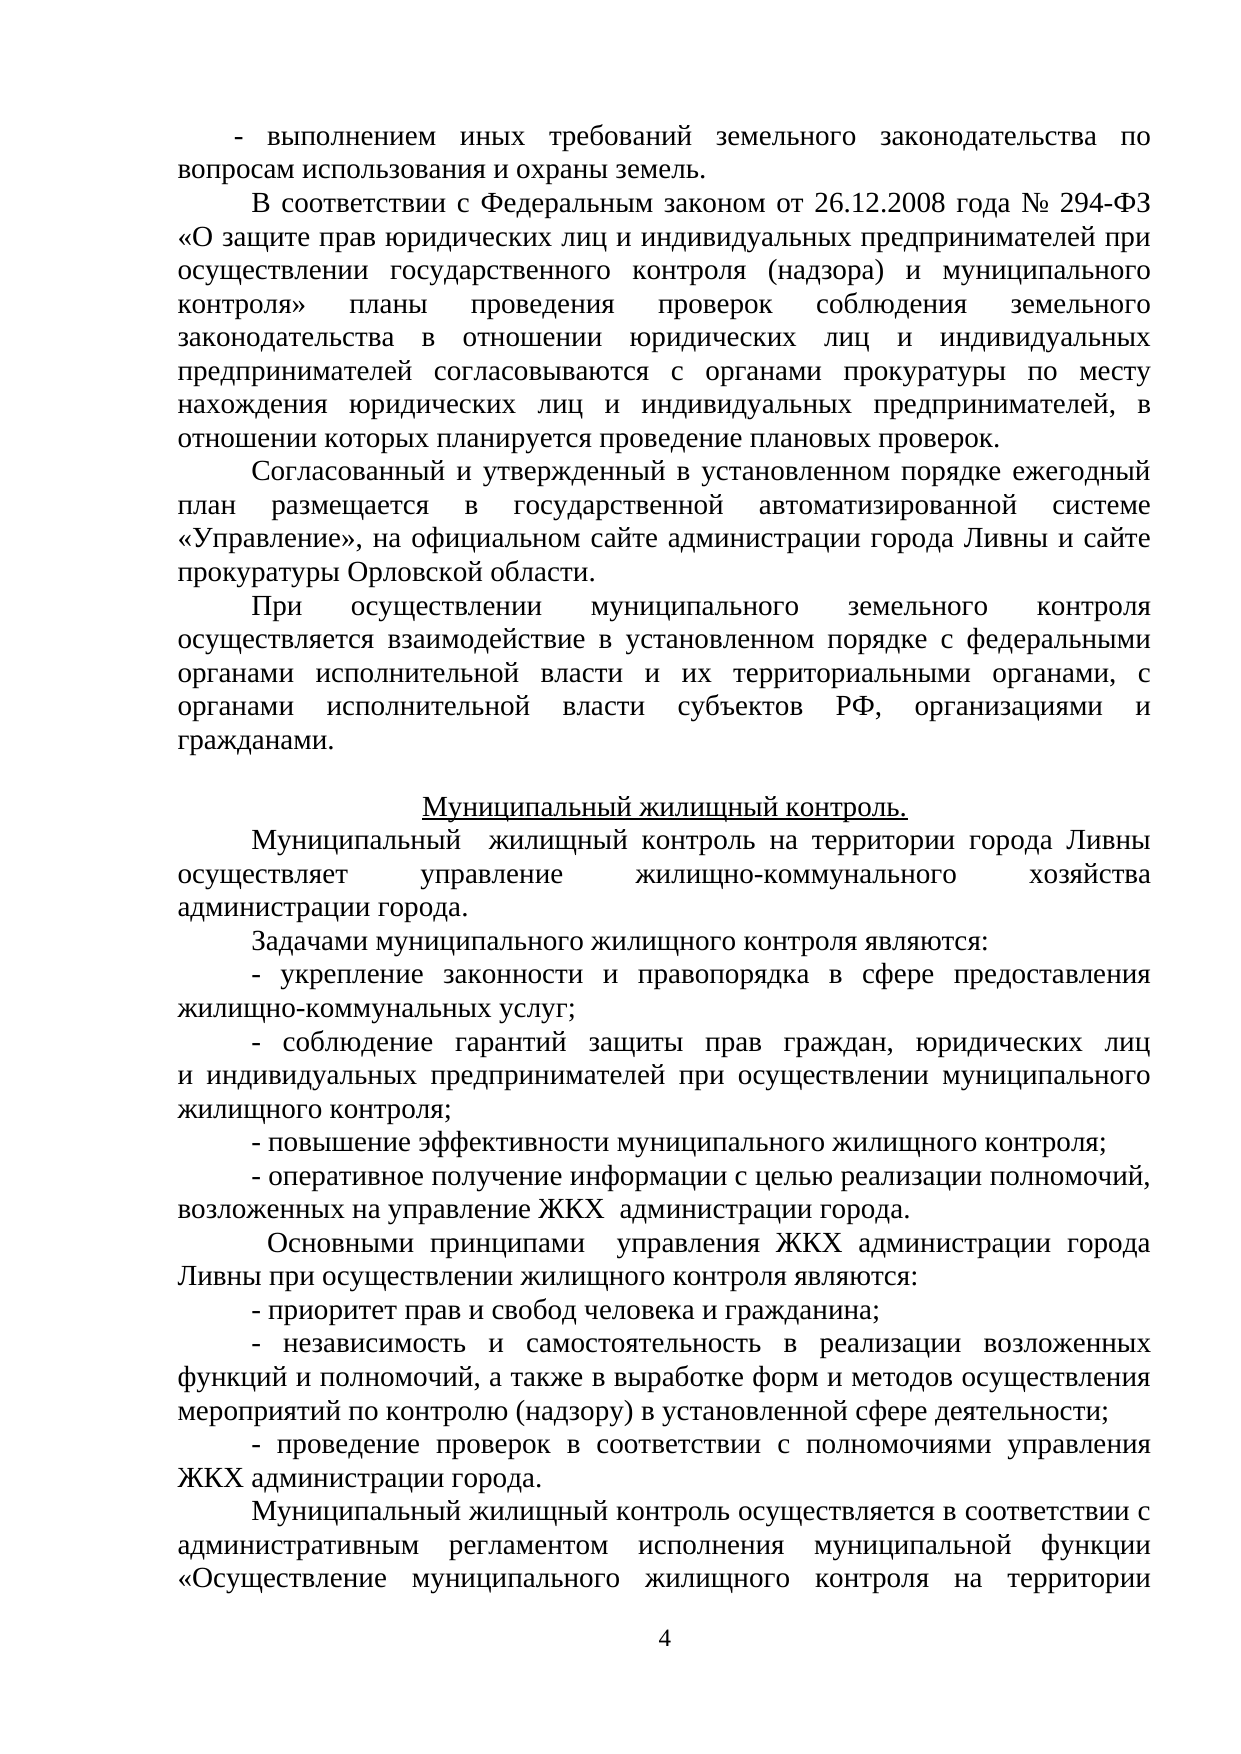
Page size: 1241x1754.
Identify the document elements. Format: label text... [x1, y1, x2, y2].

text - соблюдение гарантий защиты прав граждан, юридических лиц и индивидуальных предпринимателей при осуществлении муниципального жилищного контроля; [177, 1024, 1152, 1124]
text При осуществлении муниципального земельного контроля осуществляется взаимодействие в установленном порядке с федеральными органами исполнительной власти и их территориальными органами, с органами исполнительной власти субъектов РФ, организациями и гражданами. [177, 588, 1152, 755]
text Основными принципами управления ЖКХ администрации города Ливны при осуществлении жилищного контроля являются: [177, 1225, 1152, 1292]
text - оперативное получение информации с целью реализации полномочий, возложенных на управление ЖКХ администрации города. [177, 1158, 1152, 1225]
text - выполнением иных требований земельного законодательства по вопросам использования и охраны земель. [177, 118, 1152, 185]
text - проведение проверок в соответствии с полномочиями управления ЖКХ администрации города. [177, 1426, 1152, 1493]
text Согласованный и утвержденный в установленном порядке ежегодный план размещается в государственной автоматизированной системе «Управление», на официальном сайте администрации города Ливны и сайте прокуратуры Орловской области. [177, 453, 1152, 588]
text В соответствии с Федеральным законом от 26.12.2008 года № 294-ФЗ «О защите прав юридических лиц и индивидуальных предпринимателей при осуществлении государственного контроля (надзора) и муниципального контроля» планы проведения проверок соблюдения земельного законодательства в отношении юридических лиц и индивидуальных предпринимателей согласовываются с органами прокуратуры по месту нахождения юридических лиц и индивидуальных предпринимателей, в отношении которых планируется проведение плановых проверок. [177, 185, 1152, 453]
text - приоритет прав и свобод человека и гражданина; [177, 1292, 1152, 1326]
text - независимость и самостоятельность в реализации возложенных функций и полномочий, а также в выработке форм и методов осуществления мероприятий по контролю (надзору) в установленной сфере деятельности; [177, 1326, 1152, 1426]
text Муниципальный жилищный контроль. [177, 789, 1152, 822]
text - повышение эффективности муниципального жилищного контроля; [177, 1124, 1152, 1158]
text - укрепление законности и правопорядка в сфере предоставления жилищно-коммунальных услуг; [177, 957, 1152, 1024]
text Муниципальный жилищный контроль на территории города Ливны осуществляет управление жилищно-коммунального хозяйства администрации города. [177, 822, 1152, 923]
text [177, 1493, 1152, 1594]
text Задачами муниципального жилищного контроля являются: [177, 923, 1152, 957]
